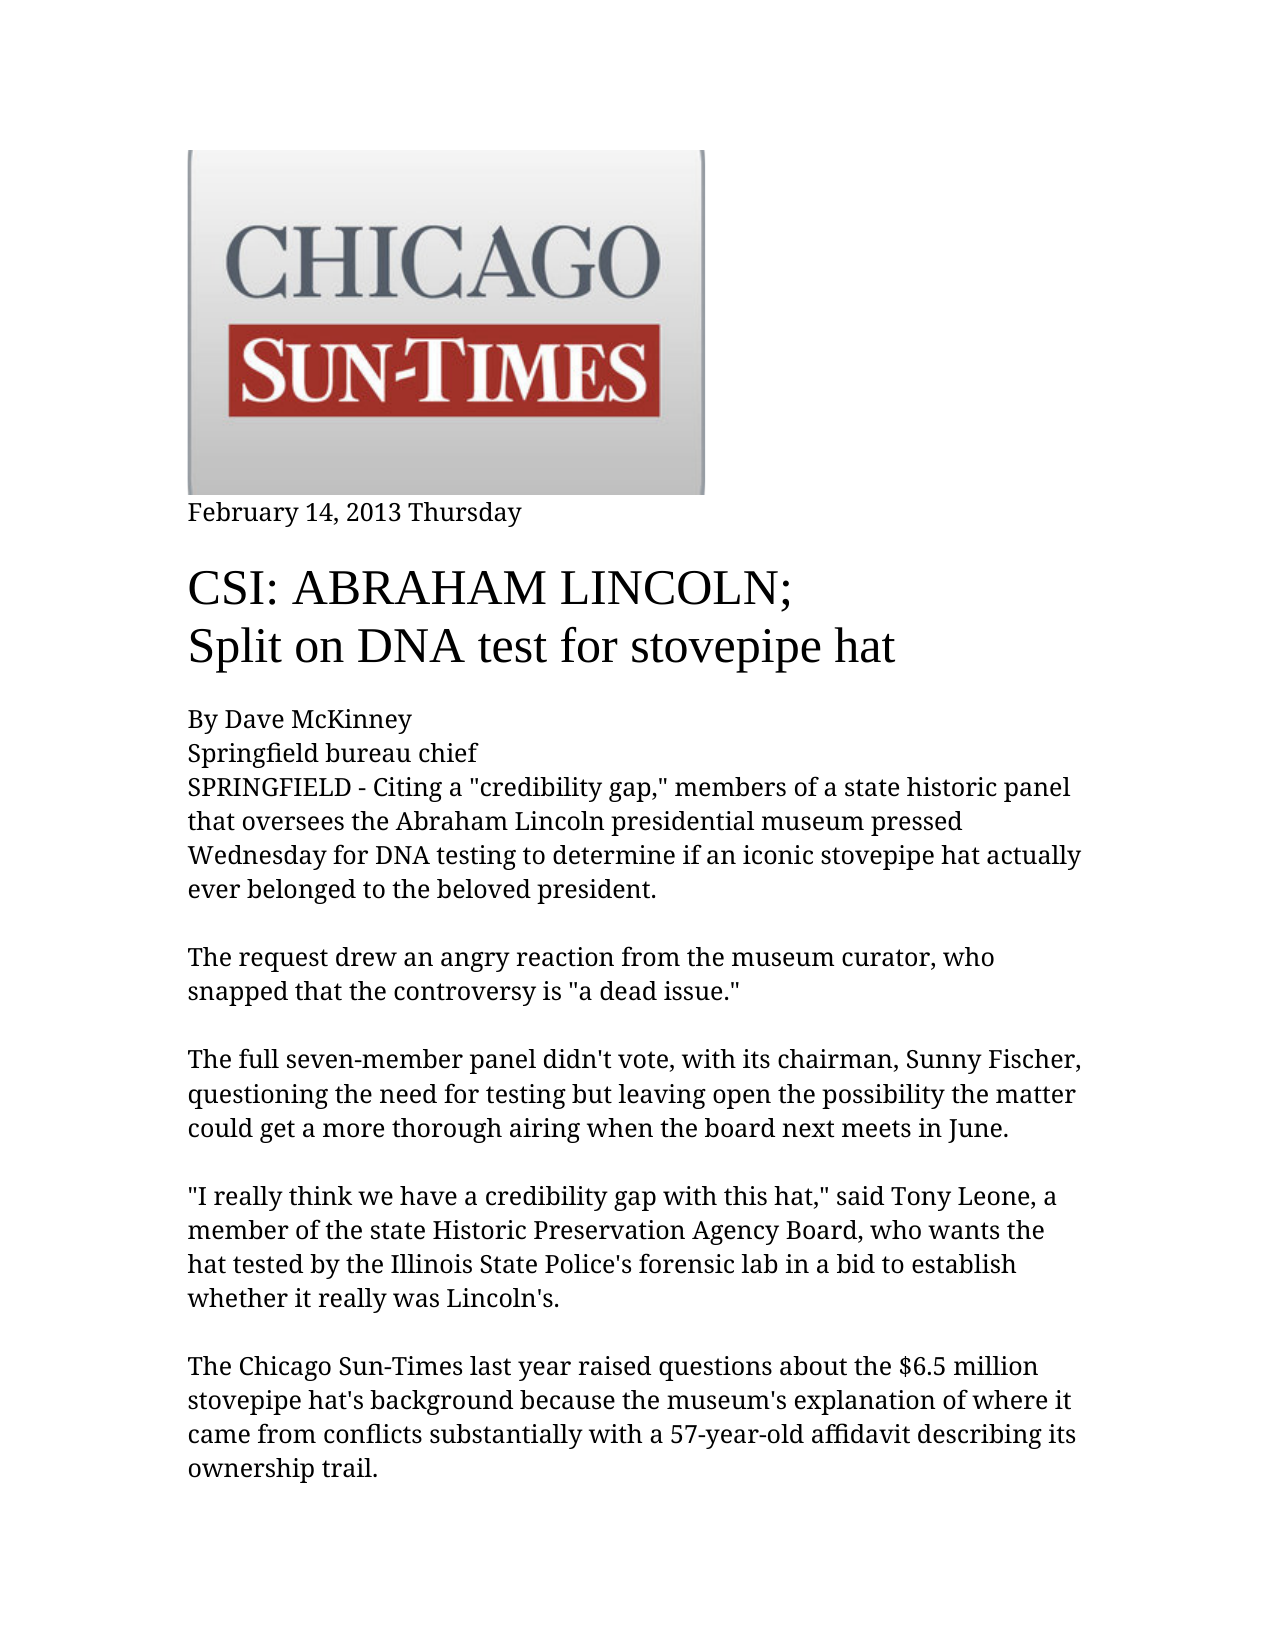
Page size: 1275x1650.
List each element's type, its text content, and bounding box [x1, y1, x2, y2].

text The full seven-member panel didn't vote, with its chairman, Sunny Fischer, questioning the need for testing but leaving open the possibility the matter could get a more thorough airing when the board next meets in June. [187, 1042, 1087, 1144]
text Split on DNA test for stovepipe hat [187, 615, 1087, 673]
text The Chicago Sun-Times last year raised questions about the $6.5 million stovepipe hat's background because the museum's explanation of where it came from conflicts substantially with a 57-year-old affidavit describing its ownership trail. [187, 1349, 1087, 1485]
text SPRINGFIELD - Citing a "credibility gap," members of a state historic panel that oversees the Abraham Lincoln presidential museum pressed Wednesday for DNA testing to determine if an iconic stovepipe hat actually ever belonged to the beloved president. [187, 770, 1087, 906]
text By Dave McKinney [187, 702, 1087, 736]
text Springfield bureau chief [187, 736, 1087, 770]
text February 14, 2013 Thursday [187, 495, 1087, 529]
text "I really think we have a credibility gap with this hat," said Tony Leone, a member of the state Historic Preservation Agency Board, who wants the hat tested by the Illinois State Police's forensic lab in a bid to establish whether it really was Lincoln's. [187, 1178, 1087, 1315]
text CSI: ABRAHAM LINCOLN; [187, 558, 1087, 615]
picture [187, 150, 705, 495]
text The request drew an angry reaction from the museum curator, who snapped that the controversy is "a dead issue." [187, 940, 1087, 1008]
